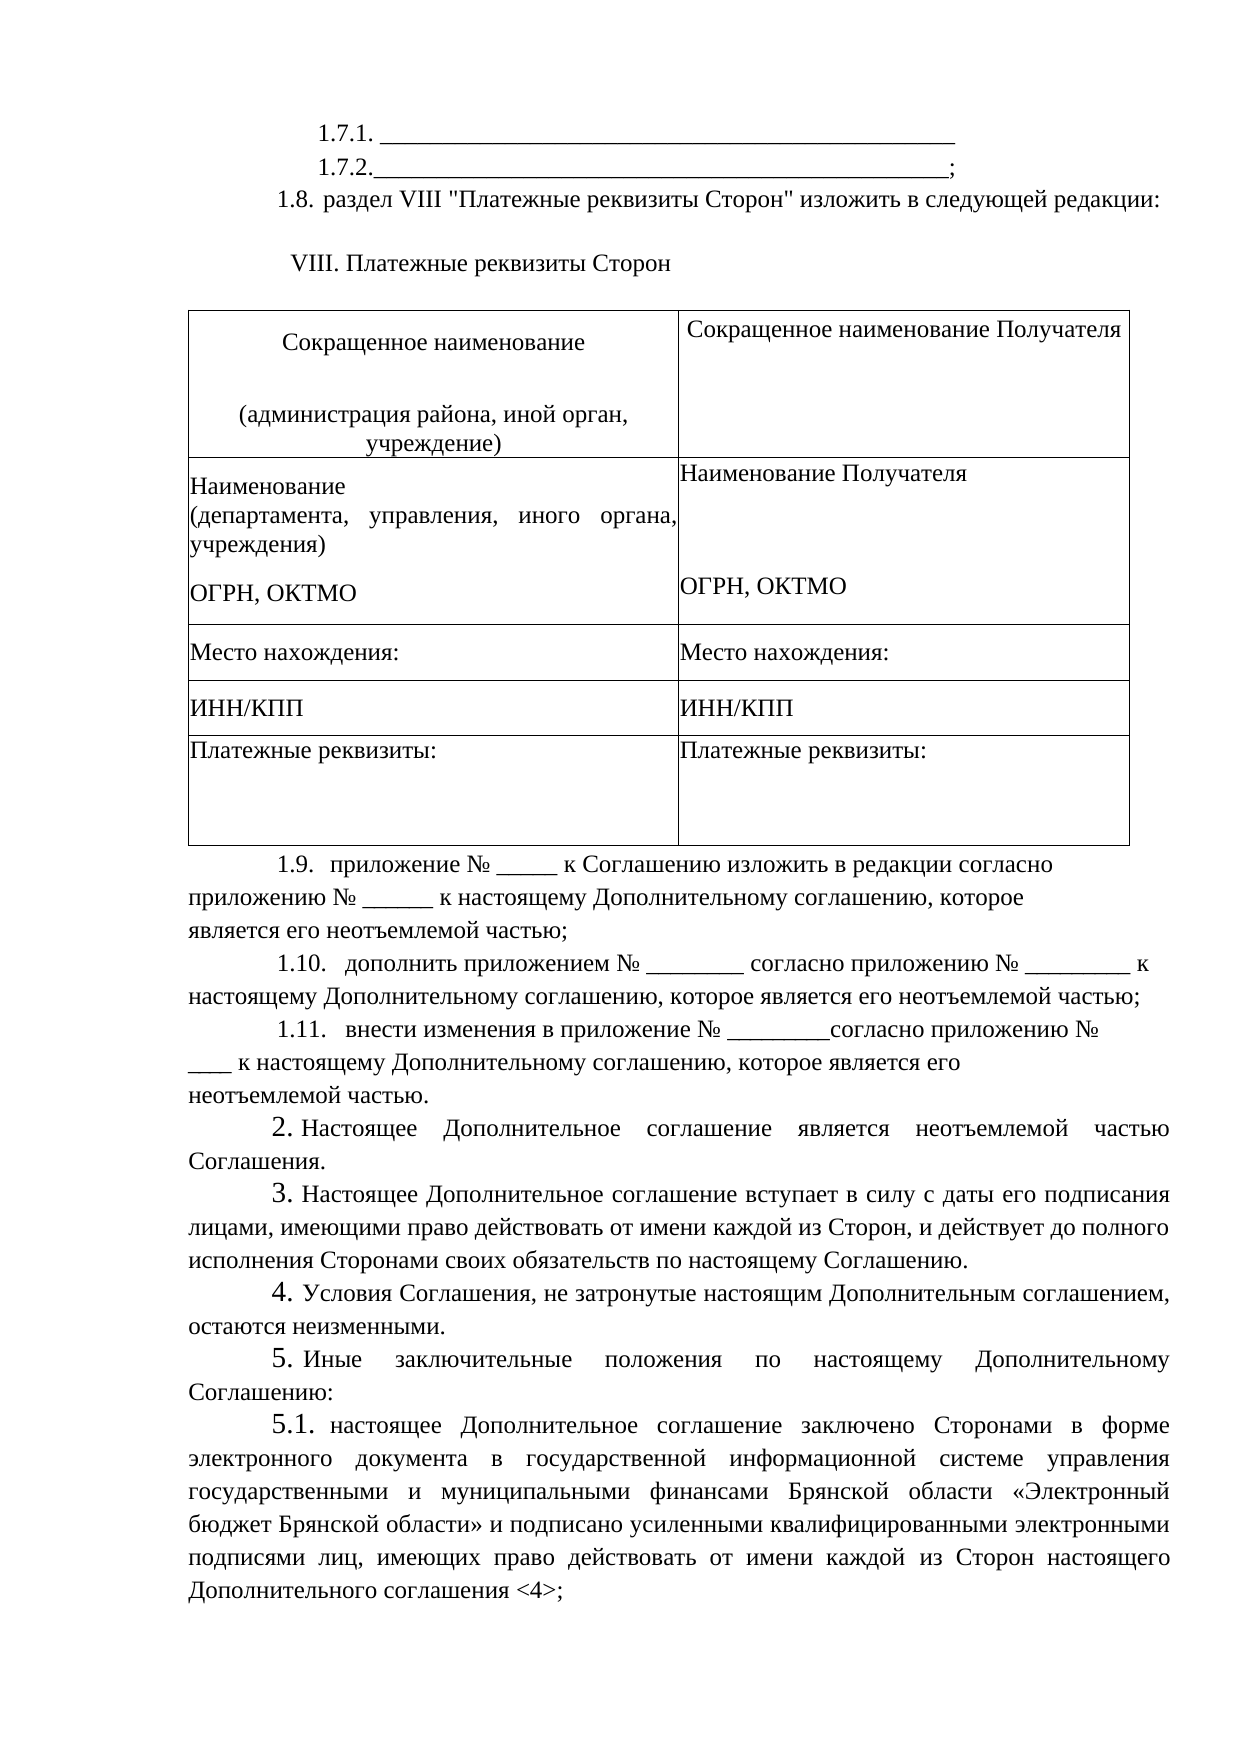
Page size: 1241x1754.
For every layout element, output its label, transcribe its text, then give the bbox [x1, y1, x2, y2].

text является его неотъемлемой частью; [188, 912, 1171, 945]
table_cell ОГРН, ОКТМО [189, 571, 678, 623]
table_cell Место нахождения: [679, 625, 1129, 679]
list дополнить приложением № согласно приложению № к [277, 945, 1171, 978]
table_cell Наименование (департамента, управления, иного органа, учреждения) [189, 458, 678, 571]
list приложение № к Соглашению изложить в редакции согласно [277, 846, 1171, 879]
text VIII. Платежные реквизиты Сторон [290, 246, 1171, 278]
table_header Сокращенное наименование Получателя [679, 311, 1129, 457]
text 1.7.1. ______________________________________________ [317, 116, 1171, 148]
list Настоящее Дополнительное соглашение вступает в силу с даты его подписания лицами, имеющими право действовать от имени каждой из Сторон, и действует до полного исполнения Сторонами своих обязательств по настоящему Соглашению. [188, 1176, 1171, 1275]
table_cell ОГРН, ОКТМО [679, 571, 1129, 623]
list Настоящее Дополнительное соглашение является неотъемлемой частью Соглашения. [188, 1110, 1171, 1176]
table_cell Место нахождения: [189, 625, 678, 679]
table_cell ИНН/КПП [679, 681, 1129, 734]
list внести изменения в приложение № согласно приложению № [277, 1011, 1171, 1044]
list раздел VIII "Платежные реквизиты Сторон" изложить в следующей редакции: [277, 182, 1171, 214]
table_cell ИНН/КПП [189, 681, 678, 734]
list Условия Соглашения, не затронутые настоящим Дополнительным соглашением, остаются неизменными. [188, 1275, 1171, 1341]
list Иные заключительные положения по настоящему Дополнительному Соглашению: [188, 1341, 1171, 1407]
text 1.7.2.______________________________________________; [317, 148, 1171, 182]
table_cell Платежные реквизиты: [679, 736, 1129, 845]
table_cell Платежные реквизиты: [189, 736, 678, 845]
text неотъемлемой частью. [188, 1077, 1171, 1110]
text настоящему Дополнительному соглашению, которое является его неотъемлемой частью; [188, 978, 1171, 1011]
text приложению № к настоящему Дополнительному соглашению, которое [188, 879, 1171, 912]
table_header Сокращенное наименование (администрация района, иной орган, учреждение) [189, 311, 678, 457]
text к настоящему Дополнительному соглашению, которое является его [188, 1044, 1171, 1077]
list настоящее Дополнительное соглашение заключено Сторонами в форме электронного документа в государственной информационной системе управления государственными и муниципальными финансами Брянской области «Электронный бюджет Брянской области» и подписано усиленными квалифицированными электронными подписями лиц, имеющих право действовать от имени каждой из Сторон настоящего Дополнительного соглашения <4>; [188, 1407, 1171, 1606]
table_cell Наименование Получателя [679, 458, 1129, 571]
